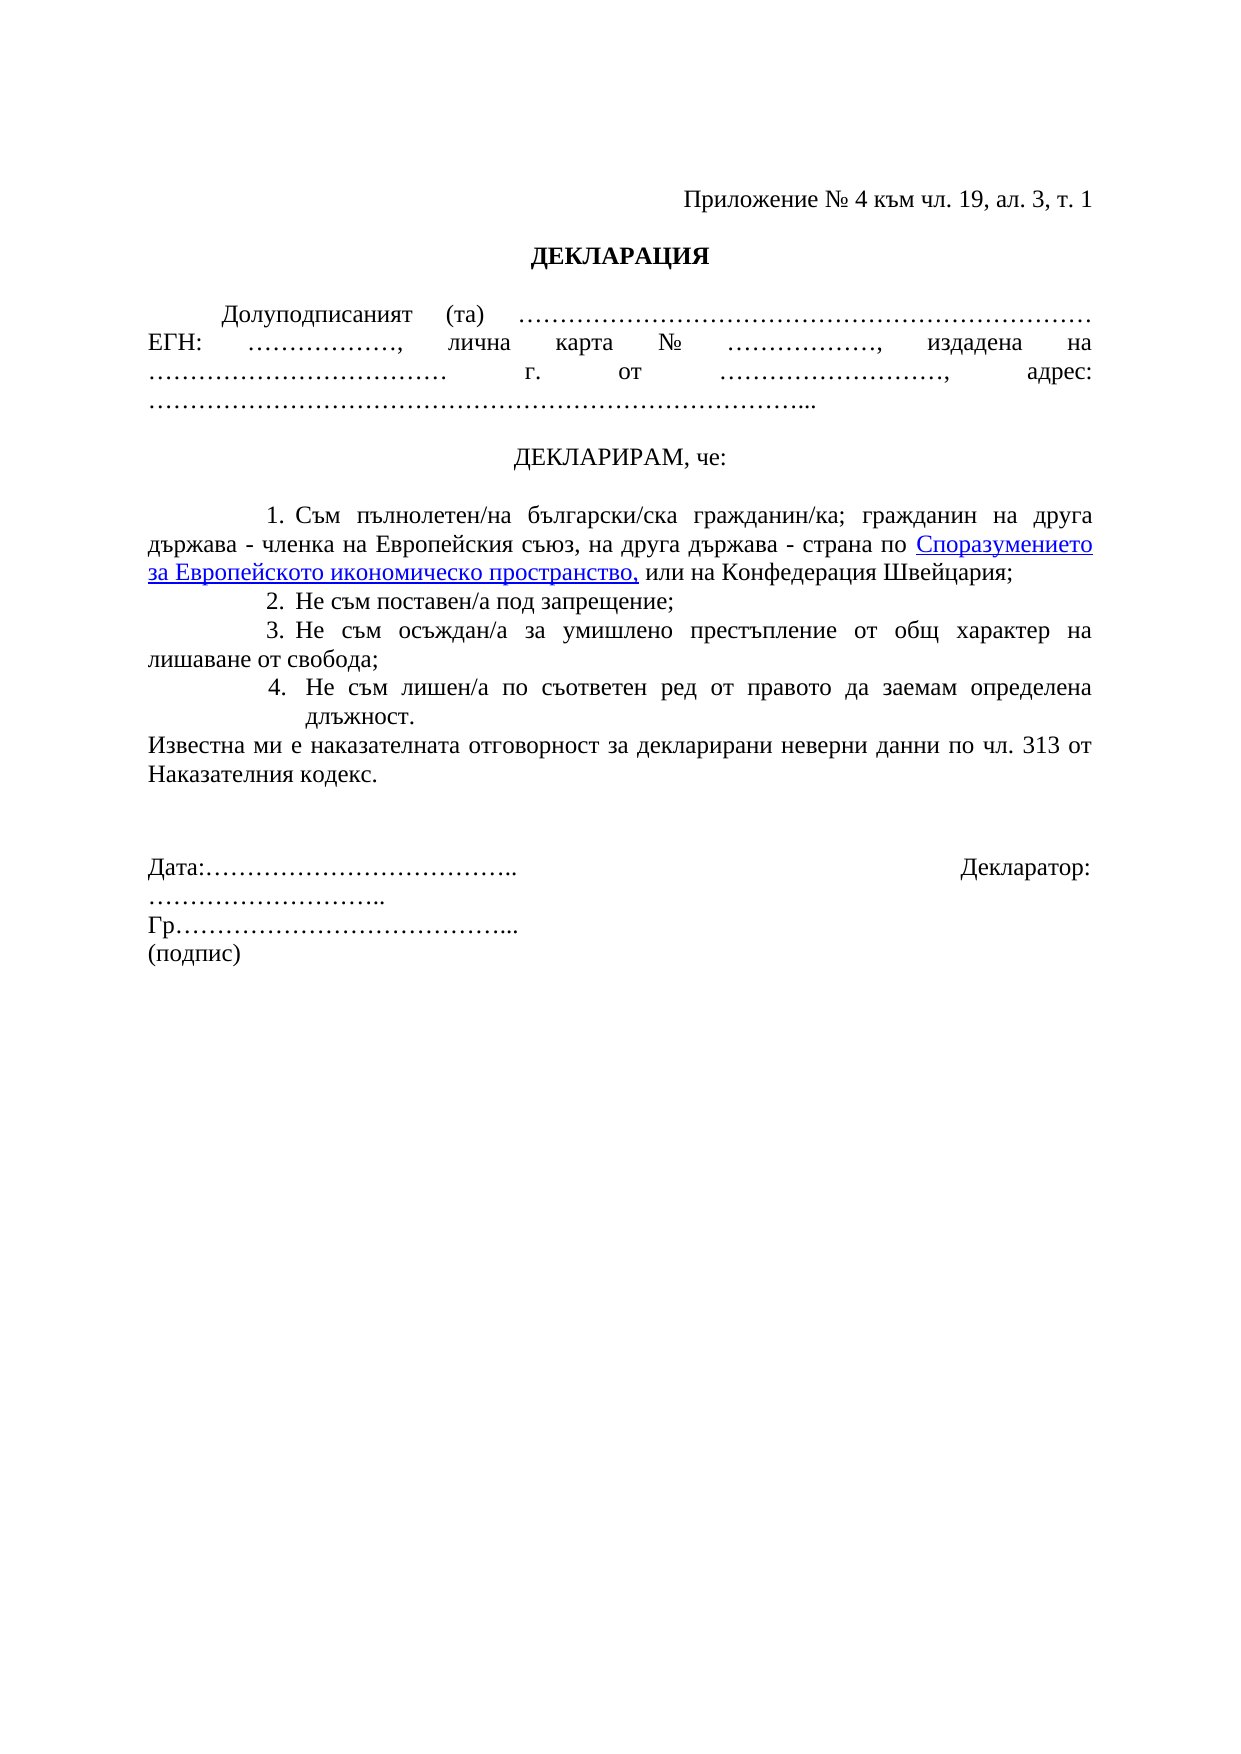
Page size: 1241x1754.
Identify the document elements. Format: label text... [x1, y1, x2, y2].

text Приложение № 4 към чл. 19, ал. 3, т. 1 [148, 184, 1093, 212]
list Не съм поставен/а под запрещение; [148, 586, 1093, 615]
list Не съм лишен/а по съответен ред от правото да заемам определена длъжност. [268, 672, 1093, 730]
list Съм пълнолетен/на български/ска гражданин/ка; гражданин на друга държава - членка на Европейския съюз, на друга държава - страна по Споразумението за Европейското икономическо пространство, или на Конфедерация Швейцария; [148, 500, 1093, 586]
list Не съм осъждан/а за умишлено престъпление от общ характер на лишаване от свобода; [148, 615, 1093, 672]
text Дата:……………………………….. Декларатор:……………………….. [148, 852, 1093, 910]
text ДЕКЛАРАЦИЯ [148, 241, 1093, 270]
text Гр…………………………………... (подпис) [148, 910, 1093, 967]
text ДЕКЛАРИРАМ, че: [148, 442, 1093, 471]
text Долуподписаният (та) …………………………………………………………… ЕГН: ………………, лична карта № ………………, издадена на ……………………………… г. от ………………………, адрес: ……………………………………………………………………... [148, 299, 1093, 414]
text Известна ми е наказателната отговорност за декларирани неверни данни по чл. 313 от Наказателния кодекс. [148, 730, 1093, 787]
